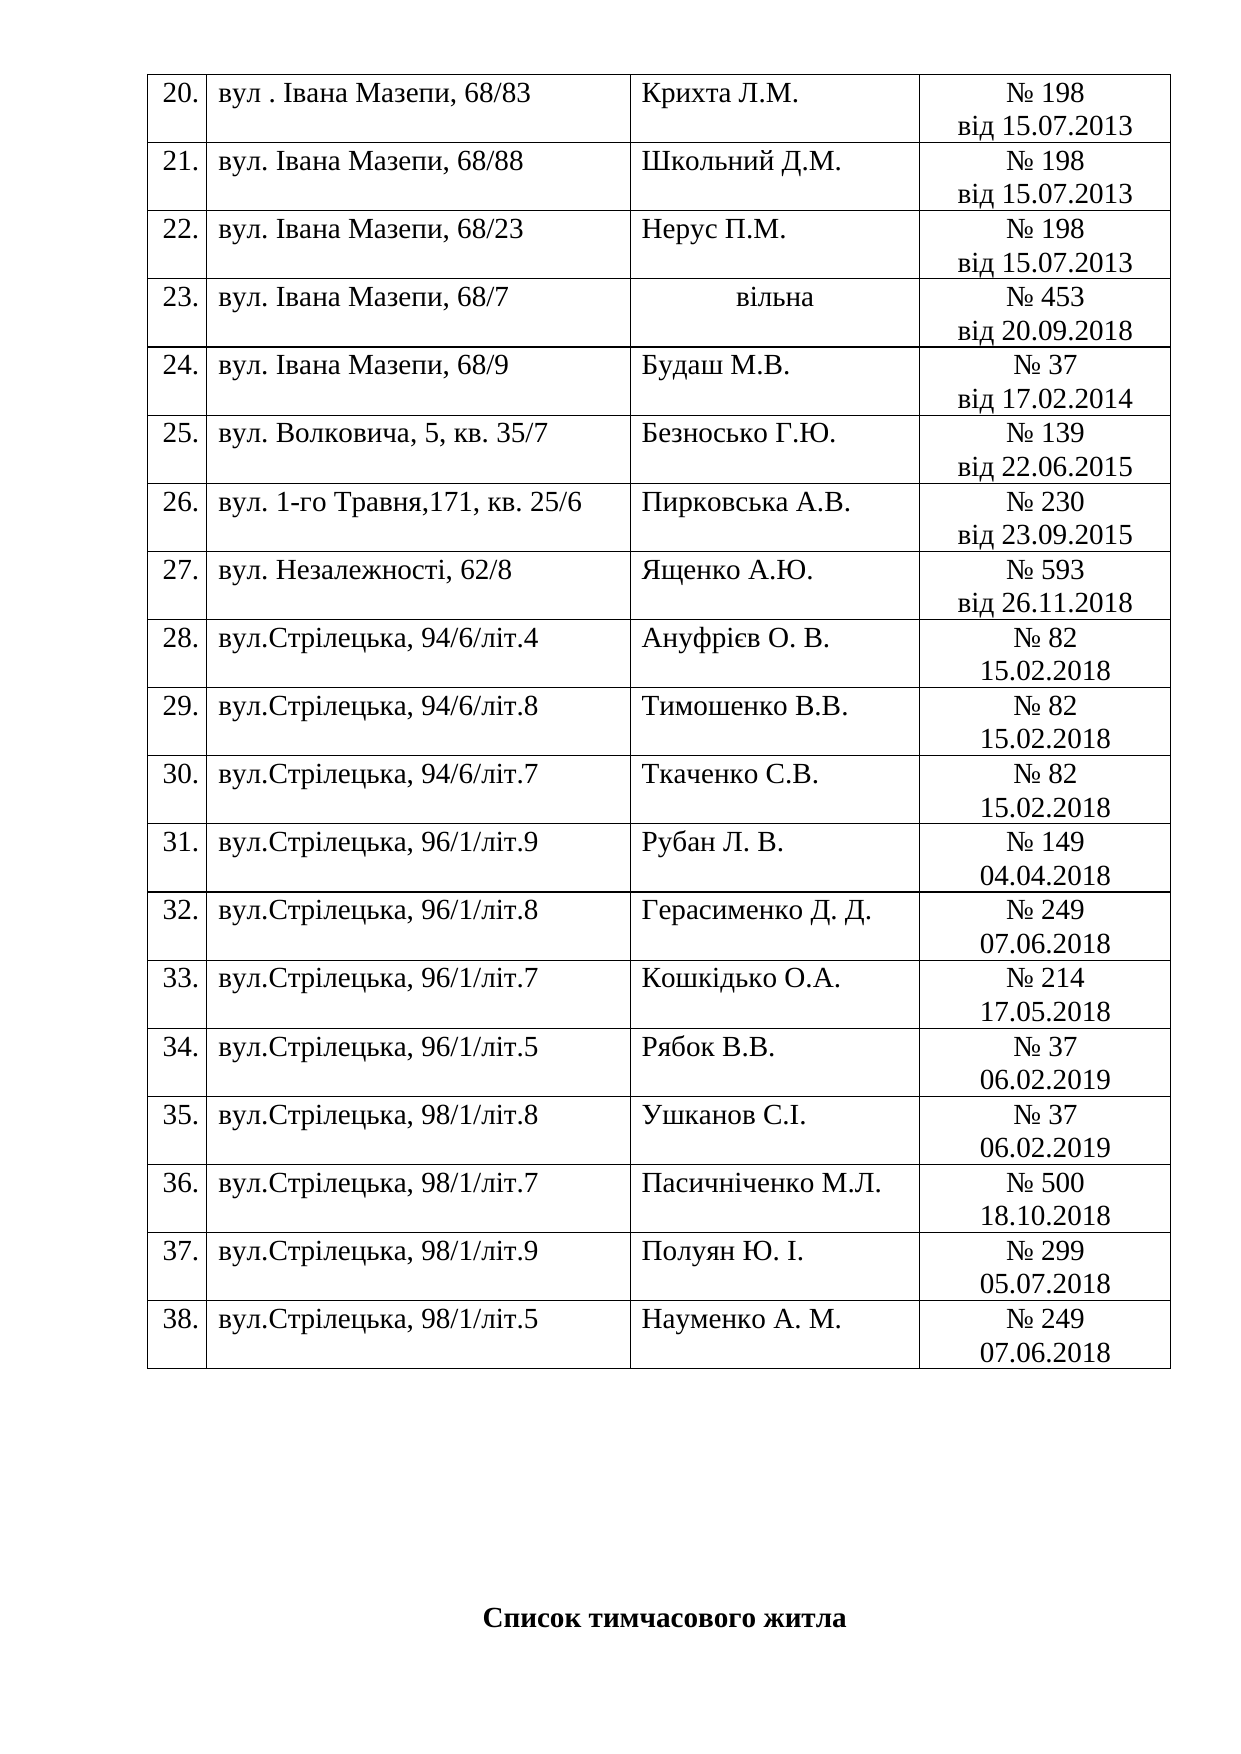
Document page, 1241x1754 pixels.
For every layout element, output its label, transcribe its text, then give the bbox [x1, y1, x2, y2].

table_cell вул.Стрілецька, 96/1/літ.7 [207, 961, 630, 1028]
table_cell № 149 04.04.2018 [920, 824, 1170, 891]
table_cell № 198 від 15.07.2013 [920, 143, 1170, 210]
table_cell вул. Івана Мазепи, 68/9 [207, 348, 630, 414]
table_cell вул . Івана Мазепи, 68/83 [207, 75, 630, 142]
table_cell Крихта Л.М. [631, 75, 919, 142]
table_cell № 37 06.02.2019 [920, 1029, 1170, 1096]
table_cell вул. Івана Мазепи, 68/88 [207, 143, 630, 210]
table_cell [148, 484, 206, 551]
table_cell [148, 1097, 206, 1164]
table_cell Безносько Г.Ю. [631, 416, 919, 483]
table_cell [148, 961, 206, 1028]
table_cell [148, 1233, 206, 1300]
table_cell вул.Стрілецька, 98/1/літ.8 [207, 1097, 630, 1164]
table_cell № 249 07.06.2018 [920, 1301, 1170, 1368]
table_cell Рубан Л. В. [631, 824, 919, 891]
table_cell вул.Стрілецька, 98/1/літ.9 [207, 1233, 630, 1300]
table_cell [148, 756, 206, 823]
table_cell Кошкідько О.А. [631, 961, 919, 1028]
table_cell [148, 348, 206, 414]
table_cell № 37 06.02.2019 [920, 1097, 1170, 1164]
table_cell Нерус П.М. [631, 211, 919, 278]
table_cell № 198 від 15.07.2013 [920, 211, 1170, 278]
table_cell вул. Незалежності, 62/8 [207, 552, 630, 619]
text Список тимчасового житла [177, 1600, 1152, 1634]
table_cell № 37 від 17.02.2014 [920, 348, 1170, 414]
table_cell Будаш М.В. [631, 348, 919, 414]
table_cell Тимошенко В.В. [631, 688, 919, 755]
table_cell [148, 143, 206, 210]
table_cell Науменко А. М. [631, 1301, 919, 1368]
table_cell [148, 688, 206, 755]
table_cell [148, 893, 206, 959]
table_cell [920, 75, 1170, 142]
table_cell Рябок В.В. [631, 1029, 919, 1096]
table_cell вул. Волковича, 5, кв. 35/7 [207, 416, 630, 483]
table_cell [148, 211, 206, 278]
table_cell вул.Стрілецька, 96/1/літ.5 [207, 1029, 630, 1096]
table_cell № 139 від 22.06.2015 [920, 416, 1170, 483]
table_cell № 453 від 20.09.2018 [920, 279, 1170, 346]
table_cell [148, 279, 206, 346]
table_cell вул.Стрілецька, 94/6/літ.7 [207, 756, 630, 823]
table_cell вул.Стрілецька, 96/1/літ.9 [207, 824, 630, 891]
table_cell № 249 07.06.2018 [920, 893, 1170, 959]
table_cell № 299 05.07.2018 [920, 1233, 1170, 1300]
table_cell № 82 15.02.2018 [920, 620, 1170, 687]
table_cell вул.Стрілецька, 94/6/літ.8 [207, 688, 630, 755]
table_cell вул.Стрілецька, 98/1/літ.7 [207, 1165, 630, 1232]
table_cell Пасичніченко М.Л. [631, 1165, 919, 1232]
table_cell Полуян Ю. І. [631, 1233, 919, 1300]
table_cell [148, 1301, 206, 1368]
table_cell вул. Івана Мазепи, 68/23 [207, 211, 630, 278]
table_cell № 593 від 26.11.2018 [920, 552, 1170, 619]
table_cell вул. Івана Мазепи, 68/7 [207, 279, 630, 346]
table_cell Пирковська А.В. [631, 484, 919, 551]
table_cell № 82 15.02.2018 [920, 756, 1170, 823]
table_cell № 82 15.02.2018 [920, 688, 1170, 755]
table_cell Герасименко Д. Д. [631, 893, 919, 959]
table_cell [148, 824, 206, 891]
table_cell Ануфрієв О. В. [631, 620, 919, 687]
table_cell вільна [631, 279, 919, 346]
table_cell Школьний Д.М. [631, 143, 919, 210]
table_cell № 230 від 23.09.2015 [920, 484, 1170, 551]
table_cell № 214 17.05.2018 [920, 961, 1170, 1028]
table_cell [148, 1029, 206, 1096]
table_cell вул.Стрілецька, 94/6/літ.4 [207, 620, 630, 687]
table_cell Ткаченко С.В. [631, 756, 919, 823]
table_cell [148, 552, 206, 619]
table_cell [148, 620, 206, 687]
table_cell № 500 18.10.2018 [920, 1165, 1170, 1232]
table_cell вул.Стрілецька, 98/1/літ.5 [207, 1301, 630, 1368]
table_cell Ященко А.Ю. [631, 552, 919, 619]
table_cell [148, 416, 206, 483]
table_cell [148, 1165, 206, 1232]
table_cell вул. 1-го Травня,171, кв. 25/6 [207, 484, 630, 551]
table_cell [148, 75, 206, 142]
table_cell вул.Стрілецька, 96/1/літ.8 [207, 893, 630, 959]
table_cell Ушканов С.І. [631, 1097, 919, 1164]
